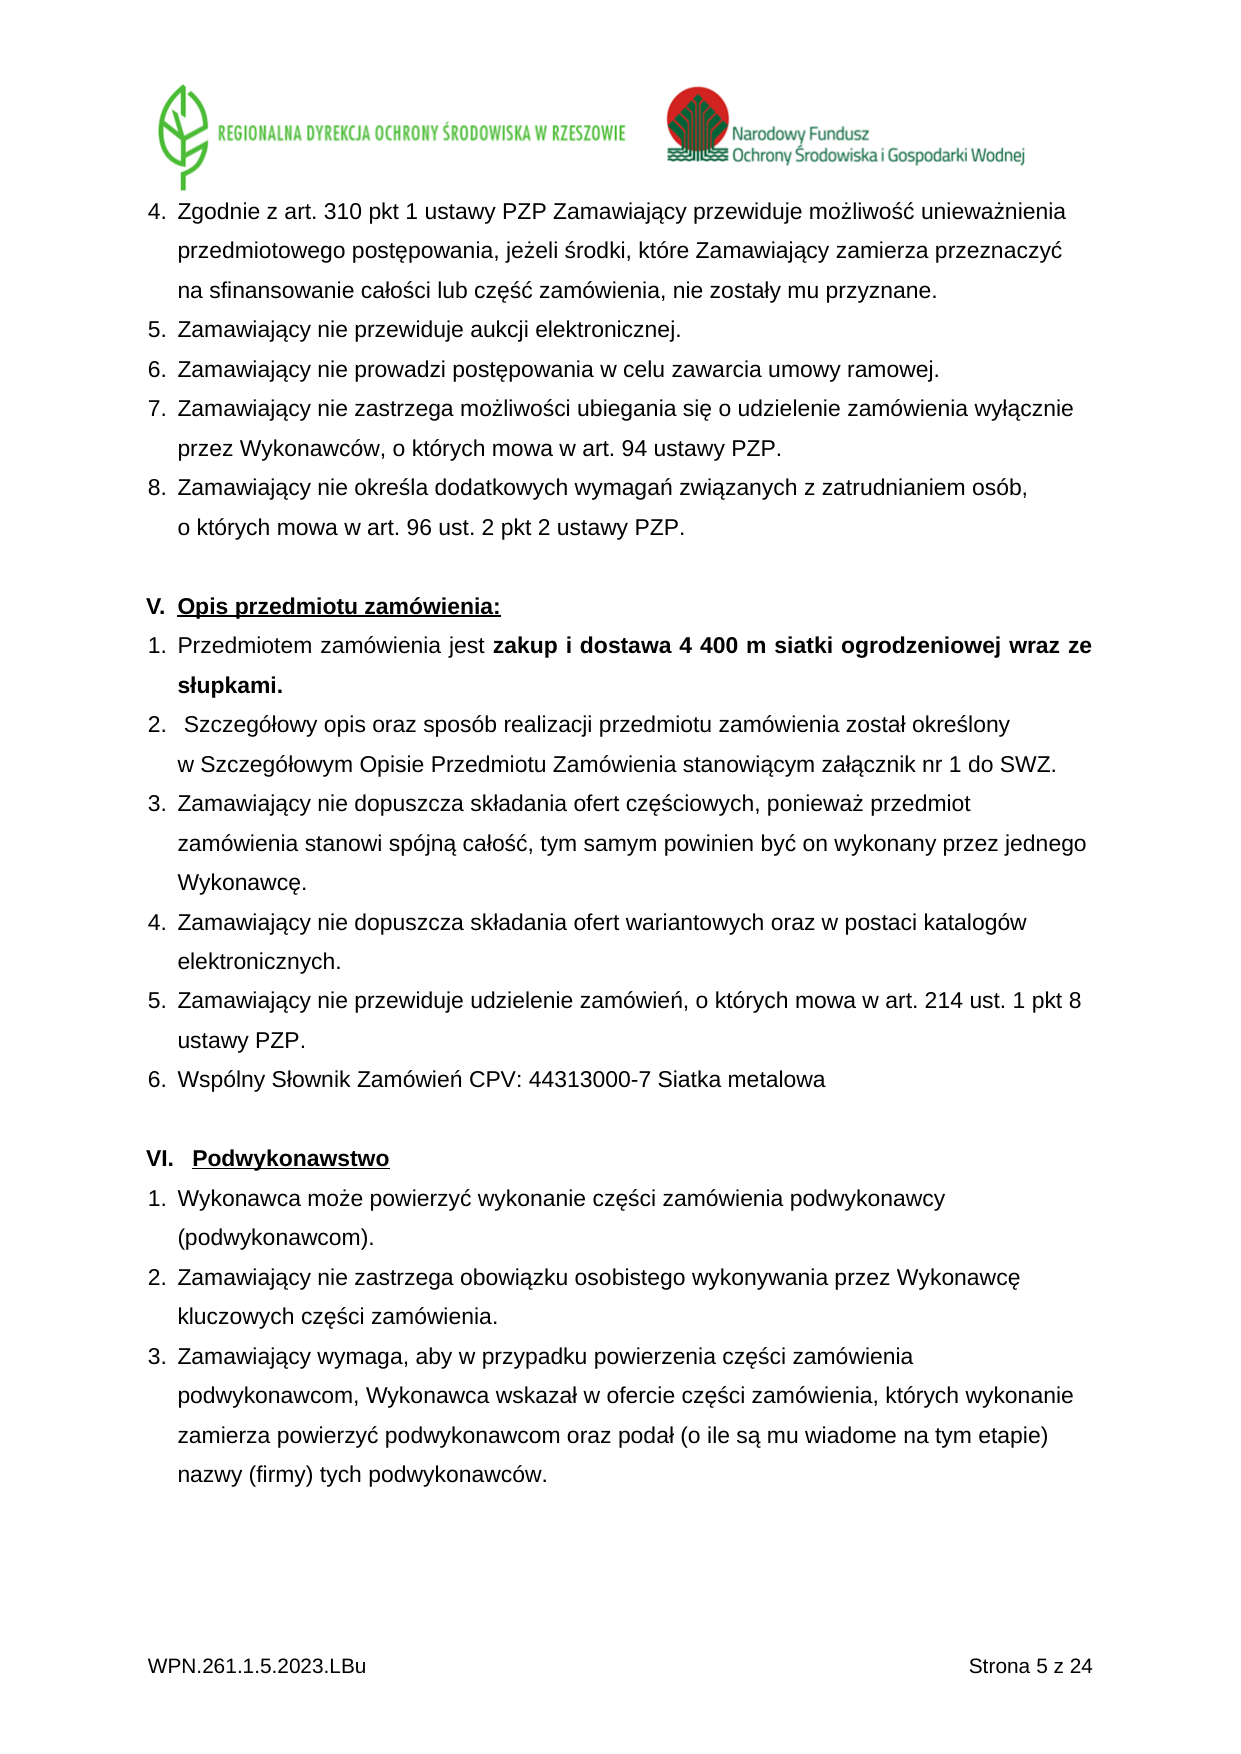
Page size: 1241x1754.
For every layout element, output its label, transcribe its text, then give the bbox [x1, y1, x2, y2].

list Przedmiotem zamówienia jest zakup i dostawa 4 400 m siatki ogrodzeniowej wraz ze słupkami. [148, 632, 1093, 698]
list Zamawiający nie zastrzega możliwości ubiegania się o udzielenie zamówienia wyłącznie przez Wykonawców, o których mowa w art. 94 ustawy PZP. [148, 395, 1093, 461]
list Zamawiający nie przewiduje udzielenie zamówień, o których mowa w art. 214 ust. 1 pkt 8 ustawy PZP. [148, 987, 1093, 1053]
list Zamawiający nie przewiduje aukcji elektronicznej. [148, 316, 1093, 343]
list Szczegółowy opis oraz sposób realizacji przedmiotu zamówienia został określony w Szczegółowym Opisie Przedmiotu Zamówienia stanowiącym załącznik nr 1 do SWZ. [148, 711, 1093, 777]
picture [147, 55, 1055, 198]
list Zamawiający nie określa dodatkowych wymagań związanych z zatrudnianiem osób, o których mowa w art. 96 ust. 2 pkt 2 ustawy PZP. [148, 474, 1093, 540]
list Zamawiający nie zastrzega obowiązku osobistego wykonywania przez Wykonawcę kluczowych części zamówienia. [148, 1264, 1093, 1329]
list Zamawiający wymaga, aby w przypadku powierzenia części zamówienia podwykonawcom, Wykonawca wskazał w ofercie części zamówienia, których wykonanie zamierza powierzyć podwykonawcom oraz podał (o ile są mu wiadome na tym etapie) nazwy (firmy) tych podwykonawców. [148, 1343, 1093, 1487]
list Wspólny Słownik Zamówień CPV: 44313000-7 Siatka metalowa [148, 1066, 1093, 1093]
list Zamawiający nie dopuszcza składania ofert częściowych, ponieważ przedmiot zamówienia stanowi spójną całość, tym samym powinien być on wykonany przez jednego Wykonawcę. [148, 790, 1093, 895]
list Zamawiający nie prowadzi postępowania w celu zawarcia umowy ramowej. [148, 356, 1093, 382]
list Wykonawca może powierzyć wykonanie części zamówienia podwykonawcy (podwykonawcom). [148, 1185, 1093, 1251]
list Zamawiający nie dopuszcza składania ofert wariantowych oraz w postaci katalogów elektronicznych. [148, 908, 1093, 974]
list Zgodnie z art. 310 pkt 1 ustawy PZP Zamawiający przewiduje możliwość unieważnienia przedmiotowego postępowania, jeżeli środki, które Zamawiający zamierza przeznaczyć na sfinansowanie całości lub część zamówienia, nie zostały mu przyznane. [148, 198, 1093, 303]
title Podwykonawstwo [146, 1145, 1093, 1172]
title Opis przedmiotu zamówienia: [146, 593, 1093, 619]
